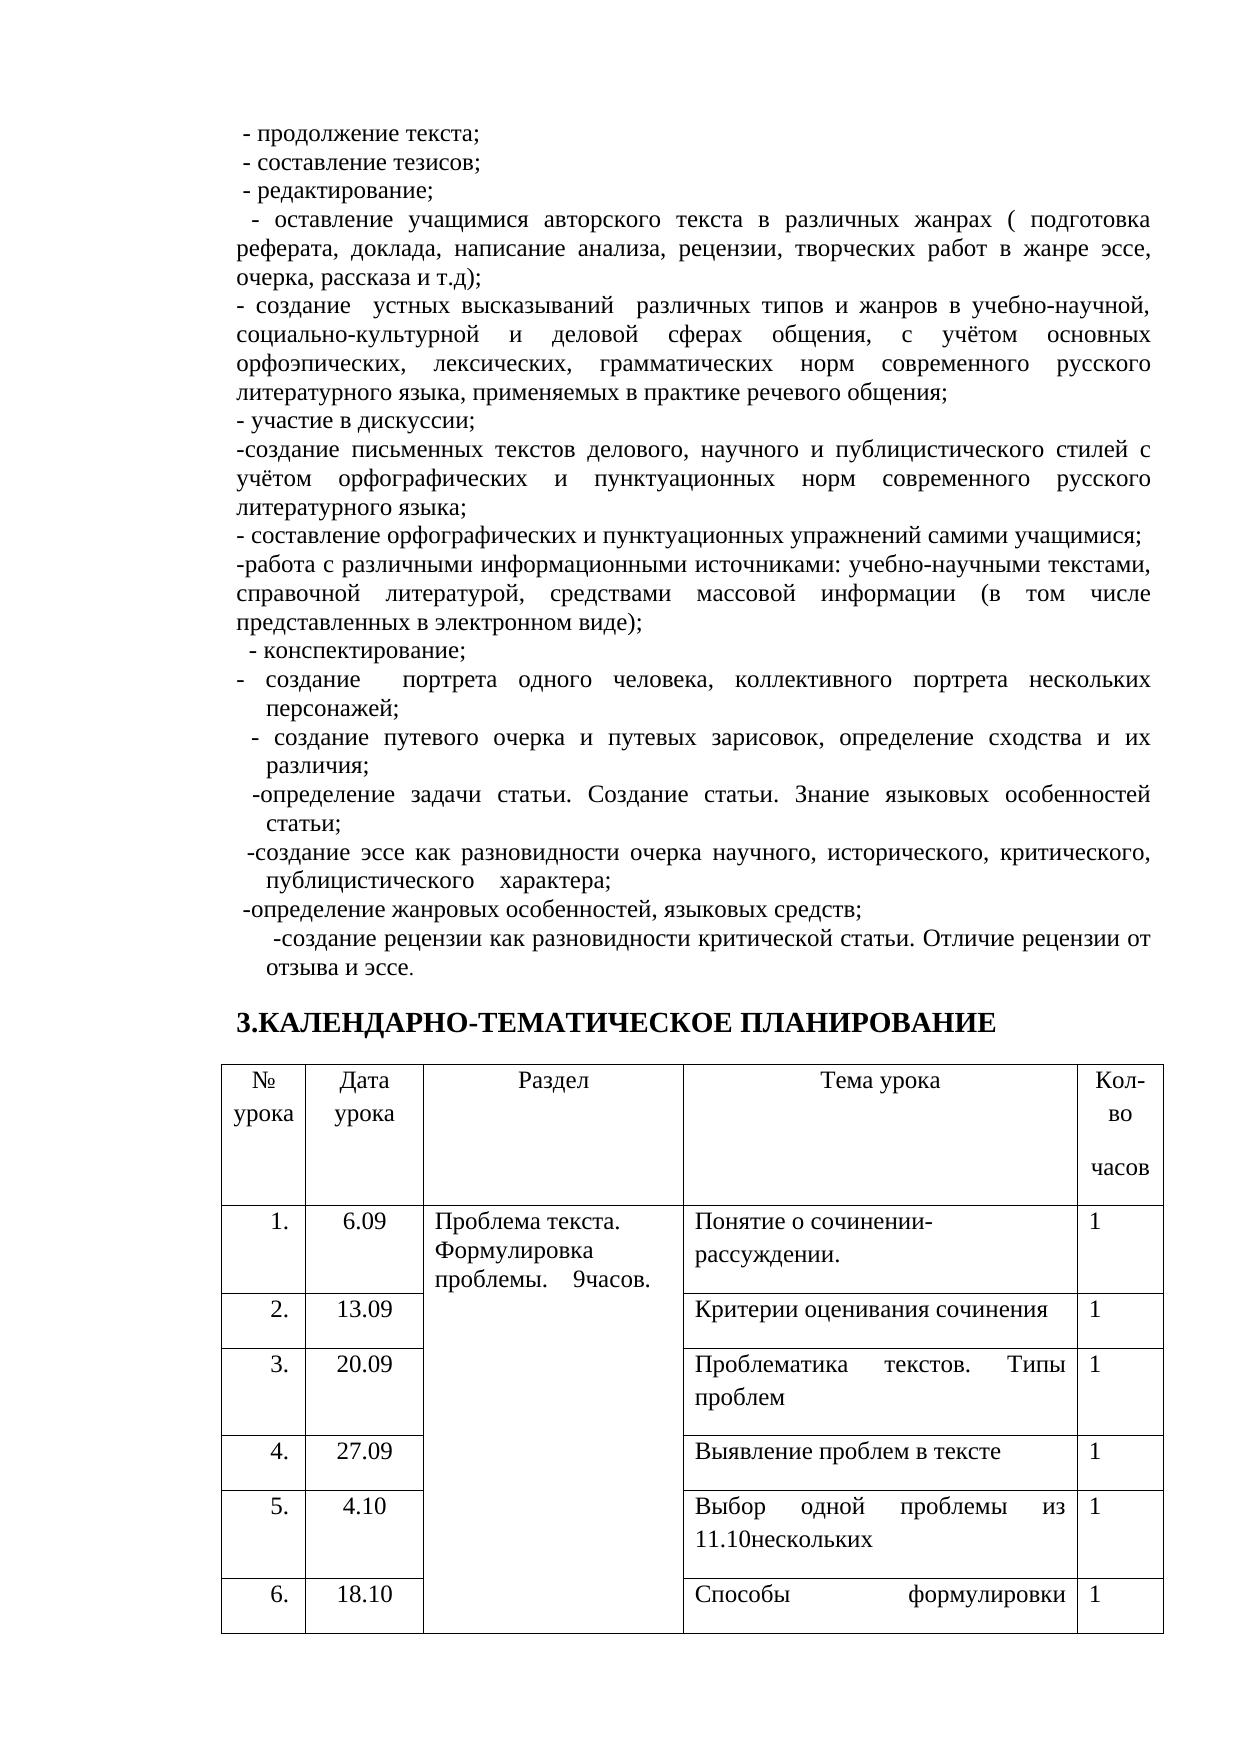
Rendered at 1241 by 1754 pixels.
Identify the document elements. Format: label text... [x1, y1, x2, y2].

table_cell 20.09 [306, 1349, 423, 1435]
text - создание устных высказываний различных типов и жанров в учебно-научной, социально-культурной и деловой сферах общения, с учётом основных орфоэпических, лексических, грамматических норм современного русского литературного языка, применяемых в практике речевого общения; [236, 291, 1152, 406]
table_cell 18.10 [306, 1579, 423, 1633]
table_cell 6.09 [306, 1206, 423, 1293]
text - составление тезисов; [236, 147, 1152, 176]
table_cell [222, 1349, 305, 1435]
text -создание рецензии как разновидности критической статьи. Отличие рецензии от отзыва и эссе. [236, 923, 1152, 981]
table_header Дата урока [306, 1065, 423, 1205]
table_cell Понятие о сочинении-рассуждении. [684, 1206, 1077, 1293]
table_cell Проблема текста. Формулировка проблемы. 9часов. [424, 1206, 683, 1633]
table_cell [222, 1294, 305, 1348]
table_cell Выявление проблем в тексте [684, 1436, 1077, 1490]
table_cell 1 [1078, 1206, 1163, 1293]
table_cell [684, 1579, 1077, 1633]
table_cell 13.09 [306, 1294, 423, 1348]
text -работа с различными информационными источниками: учебно-научными текстами, справочной литературой, средствами массовой информации (в том числе представленных в электронном виде); [236, 549, 1152, 636]
table_cell [222, 1436, 305, 1490]
table_header Тема урока [684, 1065, 1077, 1205]
table_cell [222, 1491, 305, 1578]
table_cell Критерии оценивания сочинения [684, 1294, 1077, 1348]
table_cell [222, 1206, 305, 1293]
text - составление орфографических и пунктуационных упражнений самими учащимися; [236, 521, 1152, 549]
table_header № урока [222, 1065, 305, 1205]
table_header Раздел [424, 1065, 683, 1205]
text - участие в дискуссии; [236, 406, 1152, 434]
table_cell 1 [1078, 1349, 1163, 1435]
table_cell 1 [1078, 1436, 1163, 1490]
text -создание письменных текстов делового, научного и публицистического стилей с учётом орфографических и пунктуационных норм современного русского литературного языка; [236, 434, 1152, 521]
table_cell 1 [1078, 1294, 1163, 1348]
text - создание путевого очерка и путевых зарисовок, определение сходства и их различия; [236, 722, 1152, 779]
table_header Кол-во часов [1078, 1065, 1163, 1205]
table_cell Выбор одной проблемы из 11.10нескольких [684, 1491, 1077, 1578]
table_cell 1 [1078, 1579, 1163, 1633]
text 3.КАЛЕНДАРНО-ТЕМАТИЧЕСКОЕ ПЛАНИРОВАНИЕ [236, 1005, 1152, 1038]
text - конспектирование; [236, 636, 1152, 664]
table_cell 4.10 [306, 1491, 423, 1578]
text - редактирование; [236, 176, 1152, 204]
text -определение жанровых особенностей, языковых средств; [236, 894, 1152, 923]
table_cell [222, 1579, 305, 1633]
table_cell Проблематика текстов. Типы проблем [684, 1349, 1077, 1435]
text - создание портрета одного человека, коллективного портрета нескольких персонажей; [236, 664, 1152, 722]
text -определение задачи статьи. Создание статьи. Знание языковых особенностей статьи; [236, 779, 1152, 837]
text - продолжение текста; [236, 118, 1152, 147]
table_cell 1 [1078, 1491, 1163, 1578]
text -создание эссе как разновидности очерка научного, исторического, критического, публицистического характера; [236, 837, 1152, 894]
table_cell 27.09 [306, 1436, 423, 1490]
text - оставление учащимися авторского текста в различных жанрах ( подготовка реферата, доклада, написание анализа, рецензии, творческих работ в жанре эссе, очерка, рассказа и т.д); [236, 204, 1152, 291]
